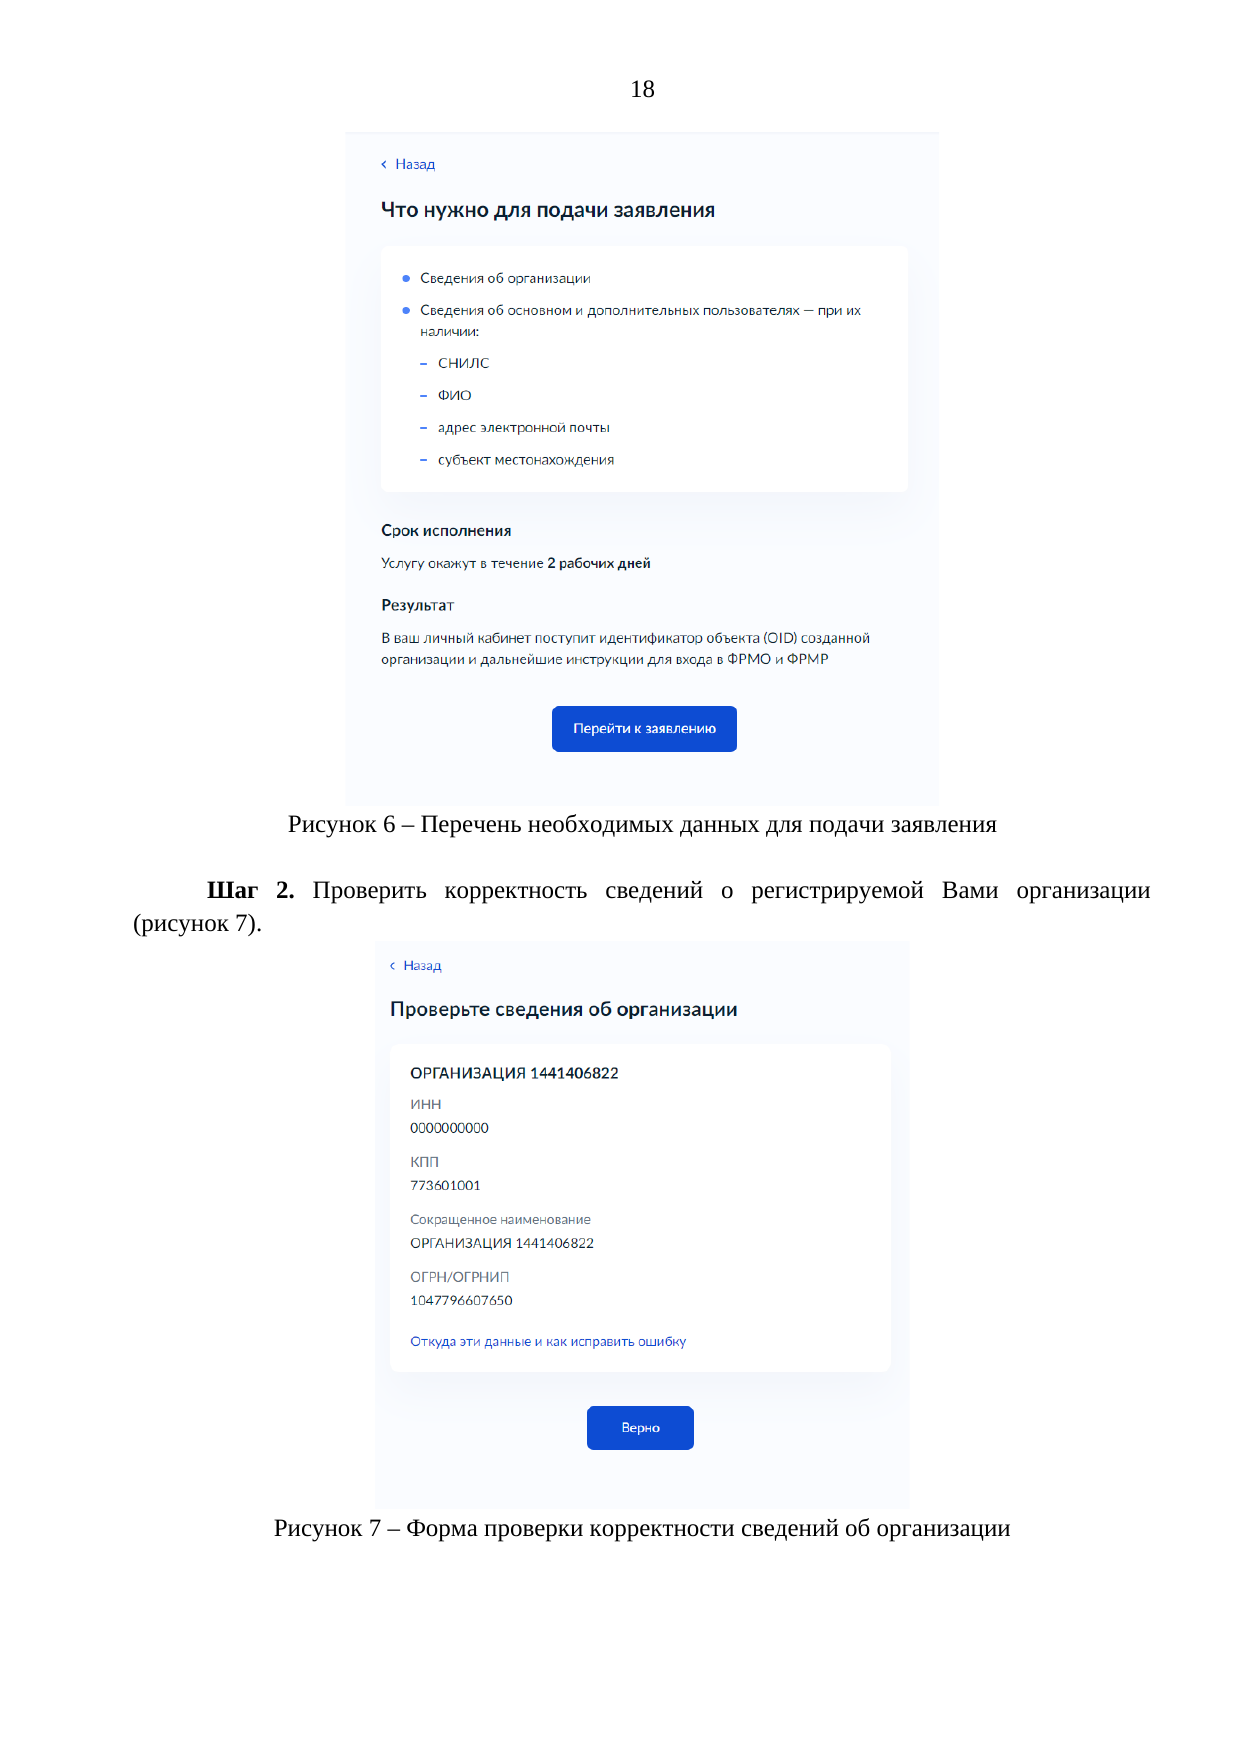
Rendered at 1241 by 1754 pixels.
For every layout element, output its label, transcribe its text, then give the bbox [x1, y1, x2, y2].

text Рисунок 6 – Перечень необходимых данных для подачи заявления [133, 809, 1152, 838]
picture [375, 941, 910, 1509]
text Рисунок 7 – Форма проверки корректности сведений об организации [133, 1513, 1152, 1542]
picture [345, 131, 940, 806]
text Шаг 2. Проверить корректность сведений о регистрируемой Вами организации (рисунок 7). [133, 876, 1152, 937]
